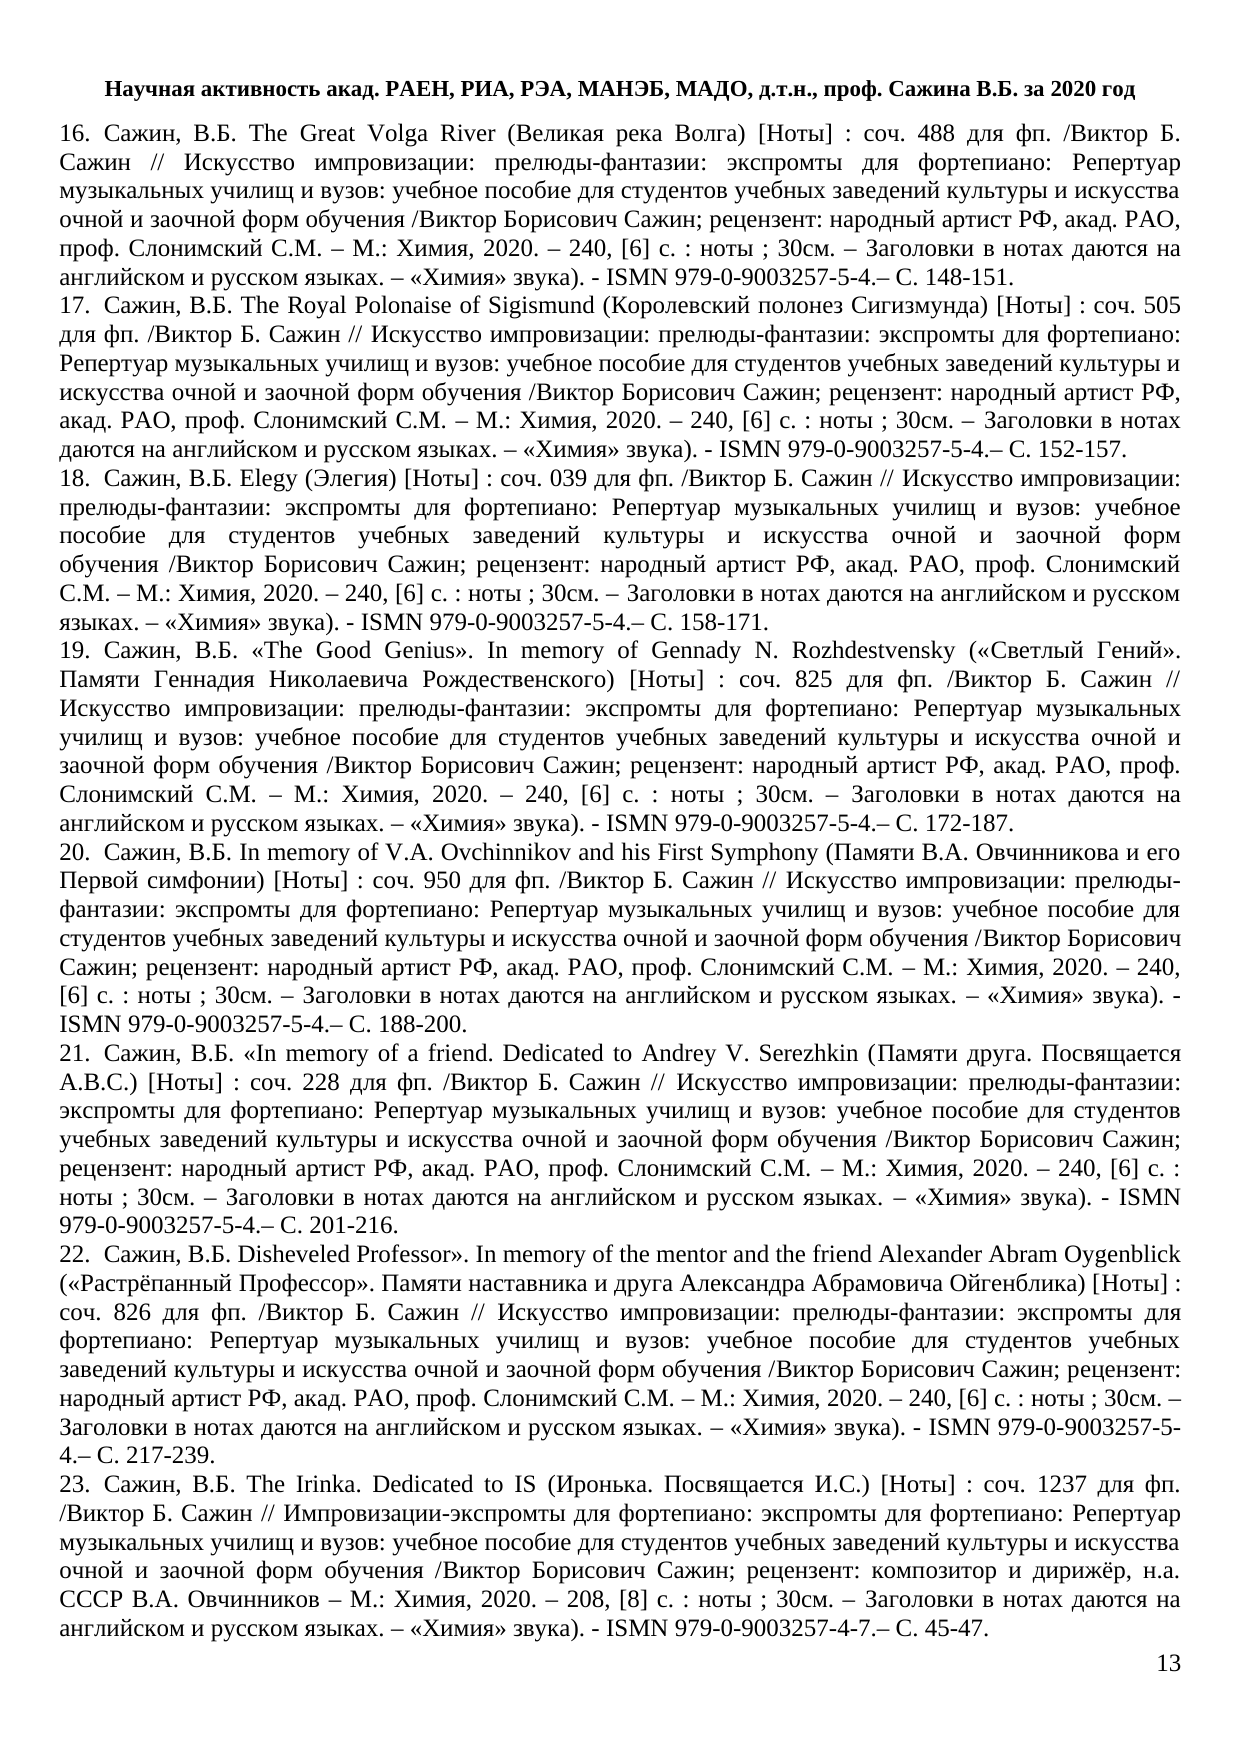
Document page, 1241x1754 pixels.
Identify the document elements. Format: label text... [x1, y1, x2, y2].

list Сажин, В.Б. The Irinka. Dedicated to IS (Иронька. Посвящается И.С.) [Ноты] : соч. 1237 для фп. /Виктор Б. Сажин // Импровизации-экспромты для фортепиано: экспромты для фортепиано: Репертуар музыкальных училищ и вузов: учебное пособие для студентов учебных заведений культуры и искусства очной и заочной форм обучения /Виктор Борисович Сажин; рецензент: композитор и дирижёр, н.а. СССР В.А. Овчинников – М.: Химия, 2020. – 208, [8] с. : ноты ; 30см. – Заголовки в нотах даются на английском и русском языках. – «Химия» звука). - ISMN 979-0-9003257-4-7.– С. 45-47. [59, 1469, 1181, 1642]
list Сажин, В.Б. In memory of V.A. Ovchinnikov and his First Symphony (Памяти В.А. Овчинникова и его Первой симфонии) [Ноты] : соч. 950 для фп. /Виктор Б. Сажин // Искусство импровизации: прелюды-фантазии: экспромты для фортепиано: Репертуар музыкальных училищ и вузов: учебное пособие для студентов учебных заведений культуры и искусства очной и заочной форм обучения /Виктор Борисович Сажин; рецензент: народный артист РФ, акад. РАО, проф. Слонимский С.М. – М.: Химия, 2020. – 240, [6] с. : ноты ; 30см. – Заголовки в нотах даются на английском и русском языках. – «Химия» звука). - ISMN 979-0-9003257-5-4.– С. 188-200. [59, 837, 1181, 1038]
list Сажин, В.Б. Elegy (Элегия) [Ноты] : соч. 039 для фп. /Виктор Б. Сажин // Искусство импровизации: прелюды-фантазии: экспромты для фортепиано: Репертуар музыкальных училищ и вузов: учебное пособие для студентов учебных заведений культуры и искусства очной и заочной форм обучения /Виктор Борисович Сажин; рецензент: народный артист РФ, акад. РАО, проф. Слонимский С.М. – М.: Химия, 2020. – 240, [6] с. : ноты ; 30см. – Заголовки в нотах даются на английском и русском языках. – «Химия» звука). - ISMN 979-0-9003257-5-4.– С. 158-171. [59, 463, 1181, 636]
list Сажин, В.Б. «In memory of a friend. Dedicated to Andrey V. Serezhkin (Памяти друга. Посвящается А.В.С.) [Ноты] : соч. 228 для фп. /Виктор Б. Сажин // Искусство импровизации: прелюды-фантазии: экспромты для фортепиано: Репертуар музыкальных училищ и вузов: учебное пособие для студентов учебных заведений культуры и искусства очной и заочной форм обучения /Виктор Борисович Сажин; рецензент: народный артист РФ, акад. РАО, проф. Слонимский С.М. – М.: Химия, 2020. – 240, [6] с. : ноты ; 30см. – Заголовки в нотах даются на английском и русском языках. – «Химия» звука). - ISMN 979-0-9003257-5-4.– С. 201-216. [59, 1038, 1181, 1239]
list Сажин, В.Б. The Great Volga River (Великая река Волга) [Ноты] : соч. 488 для фп. /Виктор Б. Сажин // Искусство импровизации: прелюды-фантазии: экспромты для фортепиано: Репертуар музыкальных училищ и вузов: учебное пособие для студентов учебных заведений культуры и искусства очной и заочной форм обучения /Виктор Борисович Сажин; рецензент: народный артист РФ, акад. РАО, проф. Слонимский С.М. – М.: Химия, 2020. – 240, [6] с. : ноты ; 30см. – Заголовки в нотах даются на английском и русском языках. – «Химия» звука). - ISMN 979-0-9003257-5-4.– С. 148-151. [59, 118, 1181, 291]
list Сажин, В.Б. «The Good Genius». In memory of Gennady N. Rozhdestvensky («Светлый Гений». Памяти Геннадия Николаевича Рождественского) [Ноты] : соч. 825 для фп. /Виктор Б. Сажин // Искусство импровизации: прелюды-фантазии: экспромты для фортепиано: Репертуар музыкальных училищ и вузов: учебное пособие для студентов учебных заведений культуры и искусства очной и заочной форм обучения /Виктор Борисович Сажин; рецензент: народный артист РФ, акад. РАО, проф. Слонимский С.М. – М.: Химия, 2020. – 240, [6] с. : ноты ; 30см. – Заголовки в нотах даются на английском и русском языках. – «Химия» звука). - ISMN 979-0-9003257-5-4.– С. 172-187. [59, 636, 1181, 837]
list Сажин, В.Б. Disheveled Professor». In memory of the mentor and the friend Alexander Abram Oygenblick («Растрёпанный Профессор». Памяти наставника и друга Александра Абрамовича Ойгенблика) [Ноты] : соч. 826 для фп. /Виктор Б. Сажин // Искусство импровизации: прелюды-фантазии: экспромты для фортепиано: Репертуар музыкальных училищ и вузов: учебное пособие для студентов учебных заведений культуры и искусства очной и заочной форм обучения /Виктор Борисович Сажин; рецензент: народный артист РФ, акад. РАО, проф. Слонимский С.М. – М.: Химия, 2020. – 240, [6] с. : ноты ; 30см. – Заголовки в нотах даются на английском и русском языках. – «Химия» звука). - ISMN 979-0-9003257-5-4.– С. 217-239. [59, 1239, 1181, 1469]
list Сажин, В.Б. The Royal Polonaise of Sigismund (Королевский полонез Сигизмунда) [Ноты] : соч. 505 для фп. /Виктор Б. Сажин // Искусство импровизации: прелюды-фантазии: экспромты для фортепиано: Репертуар музыкальных училищ и вузов: учебное пособие для студентов учебных заведений культуры и искусства очной и заочной форм обучения /Виктор Борисович Сажин; рецензент: народный артист РФ, акад. РАО, проф. Слонимский С.М. – М.: Химия, 2020. – 240, [6] с. : ноты ; 30см. – Заголовки в нотах даются на английском и русском языках. – «Химия» звука). - ISMN 979-0-9003257-5-4.– С. 152-157. [59, 291, 1181, 463]
